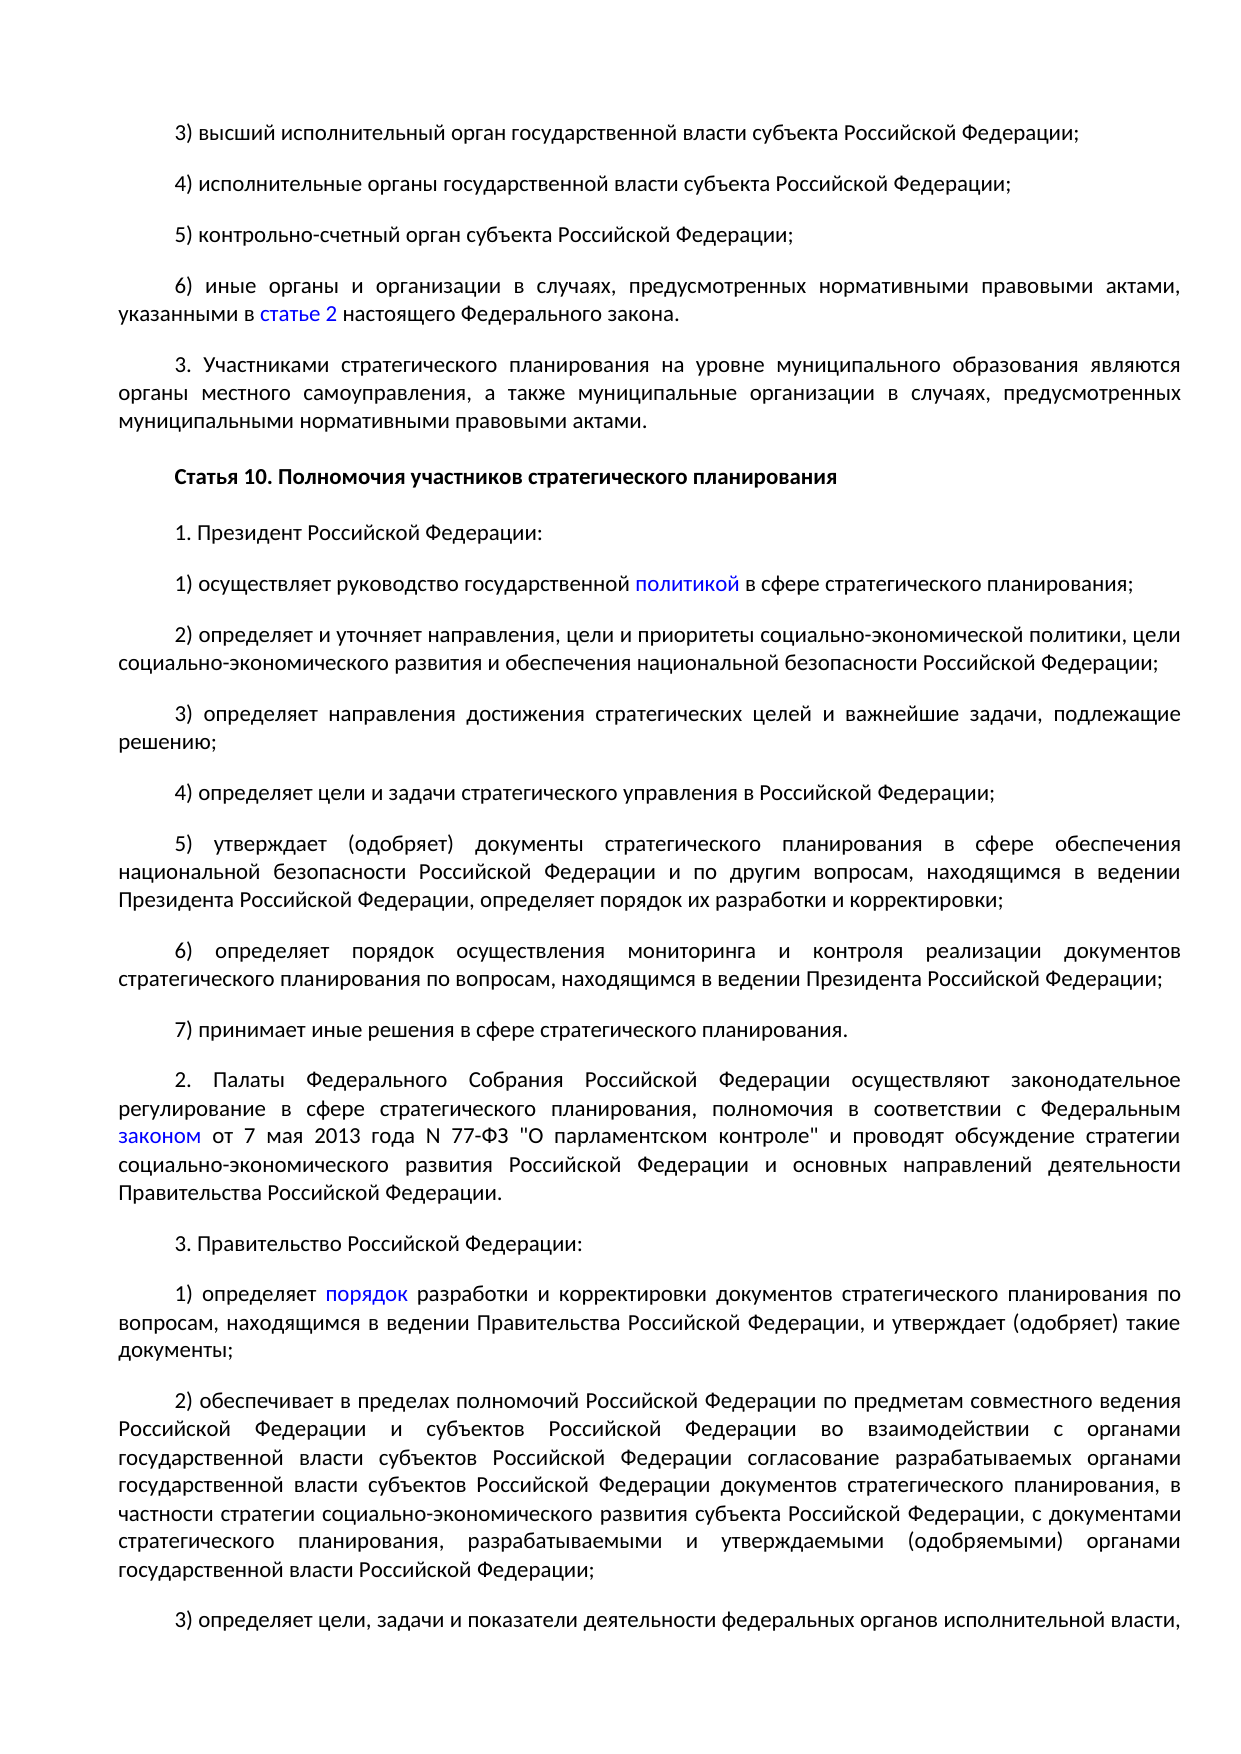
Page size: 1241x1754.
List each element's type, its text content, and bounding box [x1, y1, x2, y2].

text 5) контрольно-счетный орган субъекта Российской Федерации; [118, 220, 1181, 248]
text 3) высший исполнительный орган государственной власти субъекта Российской Федерации; [118, 118, 1181, 146]
text 1) осуществляет руководство государственной политикой в сфере стратегического планирования; [118, 569, 1181, 597]
text 4) исполнительные органы государственной власти субъекта Российской Федерации; [118, 169, 1181, 197]
text 3) определяет направления достижения стратегических целей и важнейшие задачи, подлежащие решению; [118, 699, 1181, 755]
text 1. Президент Российской Федерации: [118, 518, 1181, 546]
text 3. Участниками стратегического планирования на уровне муниципального образования являются органы местного самоуправления, а также муниципальные организации в случаях, предусмотренных муниципальными нормативными правовыми актами. [118, 350, 1181, 434]
text 1) определяет порядок разработки и корректировки документов стратегического планирования по вопросам, находящимся в ведении Правительства Российской Федерации, и утверждает (одобряет) такие документы; [118, 1279, 1181, 1364]
text 2. Палаты Федерального Собрания Российской Федерации осуществляют законодательное регулирование в сфере стратегического планирования, полномочия в соответствии с Федеральным законом от 7 мая 2013 года N 77-ФЗ "О парламентском контроле" и проводят обсуждение стратегии социально-экономического развития Российской Федерации и основных направлений деятельности Правительства Российской Федерации. [118, 1066, 1181, 1206]
text 6) иные органы и организации в случаях, предусмотренных нормативными правовыми актами, указанными в статье 2 настоящего Федерального закона. [118, 271, 1181, 327]
text 7) принимает иные решения в сфере стратегического планирования. [118, 1015, 1181, 1043]
text 3. Правительство Российской Федерации: [118, 1229, 1181, 1257]
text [118, 1606, 1181, 1634]
text 4) определяет цели и задачи стратегического управления в Российской Федерации; [118, 778, 1181, 806]
text 2) обеспечивает в пределах полномочий Российской Федерации по предметам совместного ведения Российской Федерации и субъектов Российской Федерации во взаимодействии с органами государственной власти субъектов Российской Федерации согласование разрабатываемых органами государственной власти субъектов Российской Федерации документов стратегического планирования, в частности стратегии социально-экономического развития субъекта Российской Федерации, с документами стратегического планирования, разрабатываемыми и утверждаемыми (одобряемыми) органами государственной власти Российской Федерации; [118, 1387, 1181, 1583]
text 2) определяет и уточняет направления, цели и приоритеты социально-экономической политики, цели социально-экономического развития и обеспечения национальной безопасности Российской Федерации; [118, 620, 1181, 676]
title Статья 10. Полномочия участников стратегического планирования [118, 462, 1181, 490]
text 5) утверждает (одобряет) документы стратегического планирования в сфере обеспечения национальной безопасности Российской Федерации и по другим вопросам, находящимся в ведении Президента Российской Федерации, определяет порядок их разработки и корректировки; [118, 829, 1181, 913]
text 6) определяет порядок осуществления мониторинга и контроля реализации документов стратегического планирования по вопросам, находящимся в ведении Президента Российской Федерации; [118, 936, 1181, 992]
